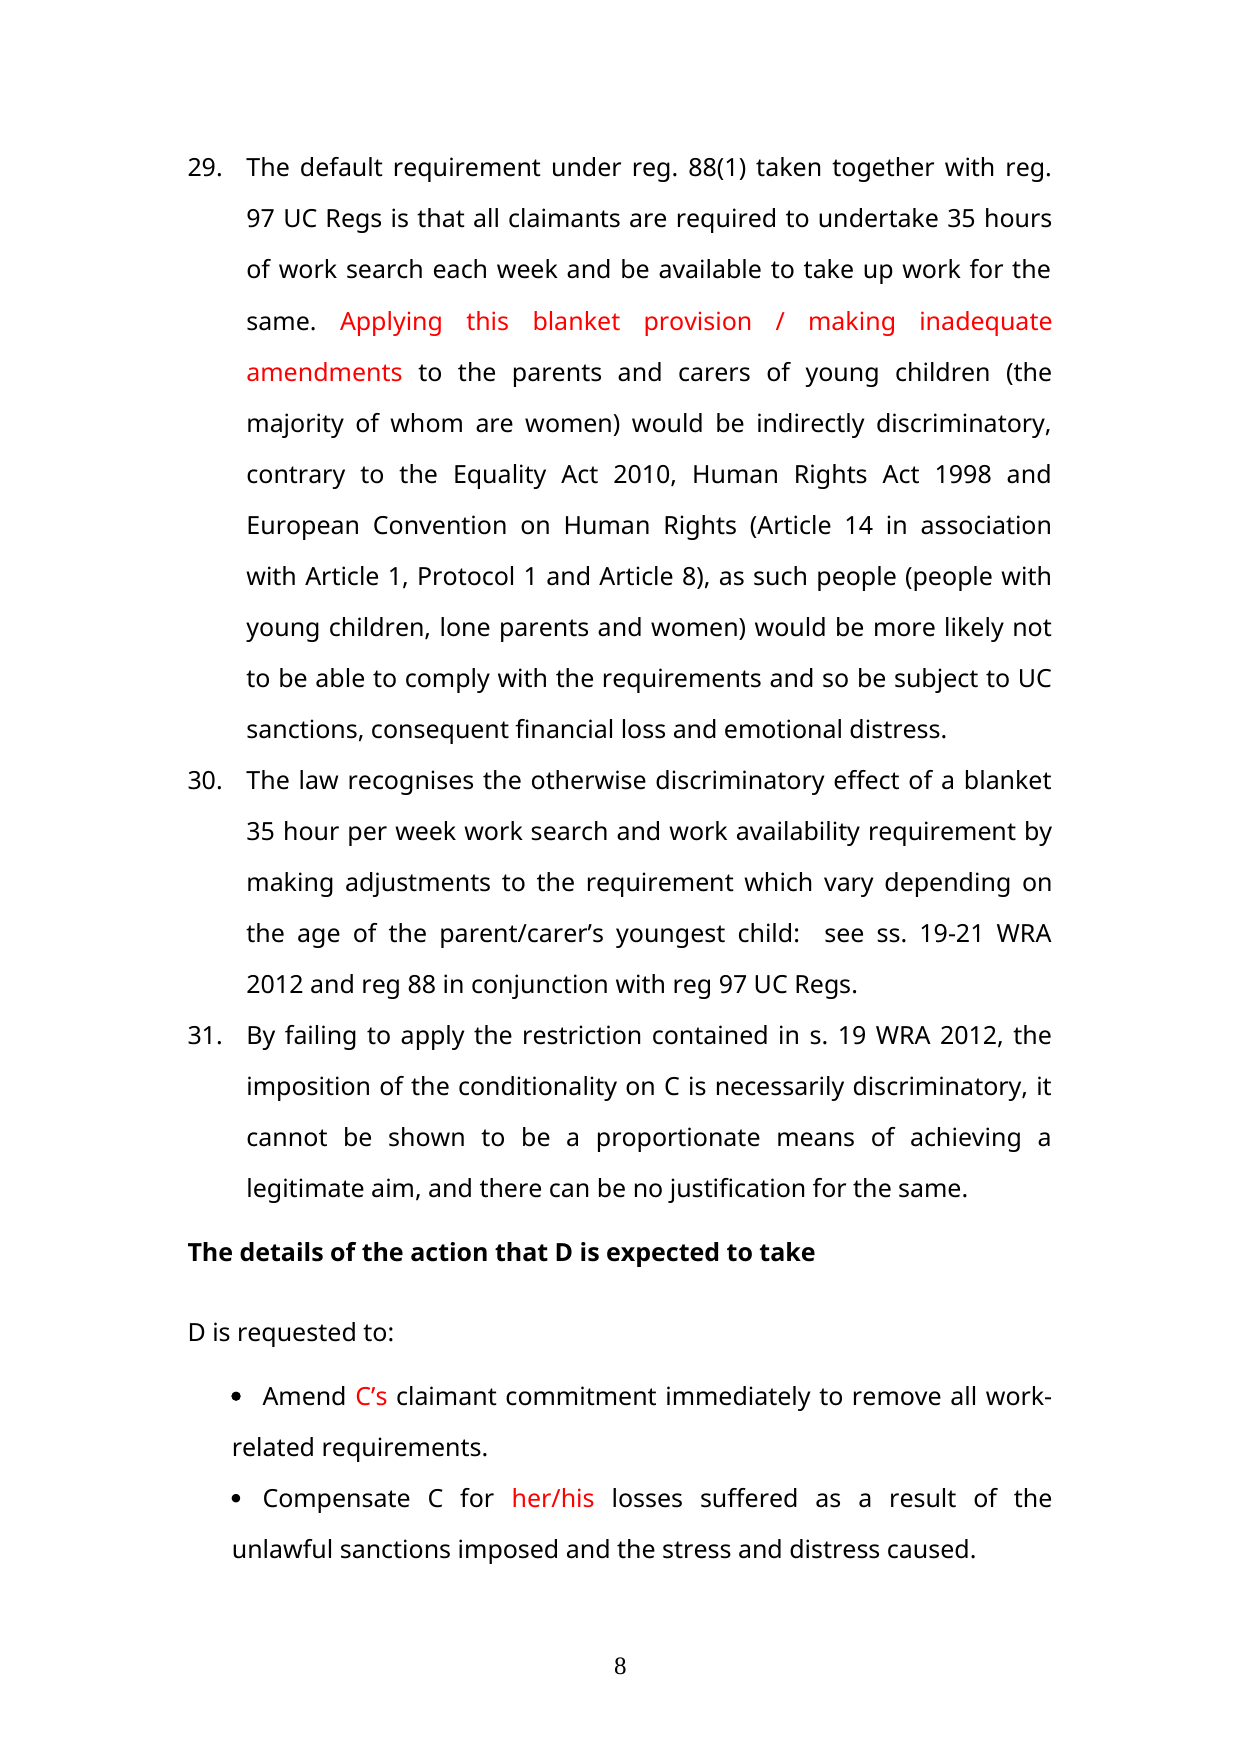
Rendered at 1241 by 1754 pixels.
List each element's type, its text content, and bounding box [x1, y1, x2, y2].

list By failing to apply the restriction contained in s. 19 WRA 2012, the imposition of the conditionality on C is necessarily discriminatory, it cannot be shown to be a proportionate means of achieving a legitimate aim, and there can be no justification for the same. [187, 1171, 1053, 1358]
list The law recognises the otherwise discriminatory effect of a blanket 35 hour per week work search and work availability requirement by making adjustments to the requirement which vary depending on the age of the parent/carer’s youngest child: see ss. 19-21 WRA 2012 and reg 88 in conjunction with reg 97 UC Regs. [187, 916, 1053, 1154]
text D is requested to: [187, 1468, 1053, 1502]
text Ground 2: Discrimination [187, 201, 1053, 235]
text The details of the action that D is expected to take [187, 1387, 1053, 1422]
list The default requirement under reg. 88(1) taken together with reg. 97 UC Regs is that all claimants are required to undertake 35 hours of work search each week and be available to take up work for the same. Applying this blanket provision / making inadequate amendments to the parents and carers of young children (the majority of whom are women) would be indirectly discriminatory, contrary to the Equality Act 2010, Human Rights Act 1998 and European Convention on Human Rights (Article 14 in association with Article 1, Protocol 1 and Article 8), as such people (people with young children, lone parents and women) would be more likely not to be able to comply with the requirements and so be subject to UC sanctions, consequent financial loss and emotional distress. [187, 303, 1053, 899]
